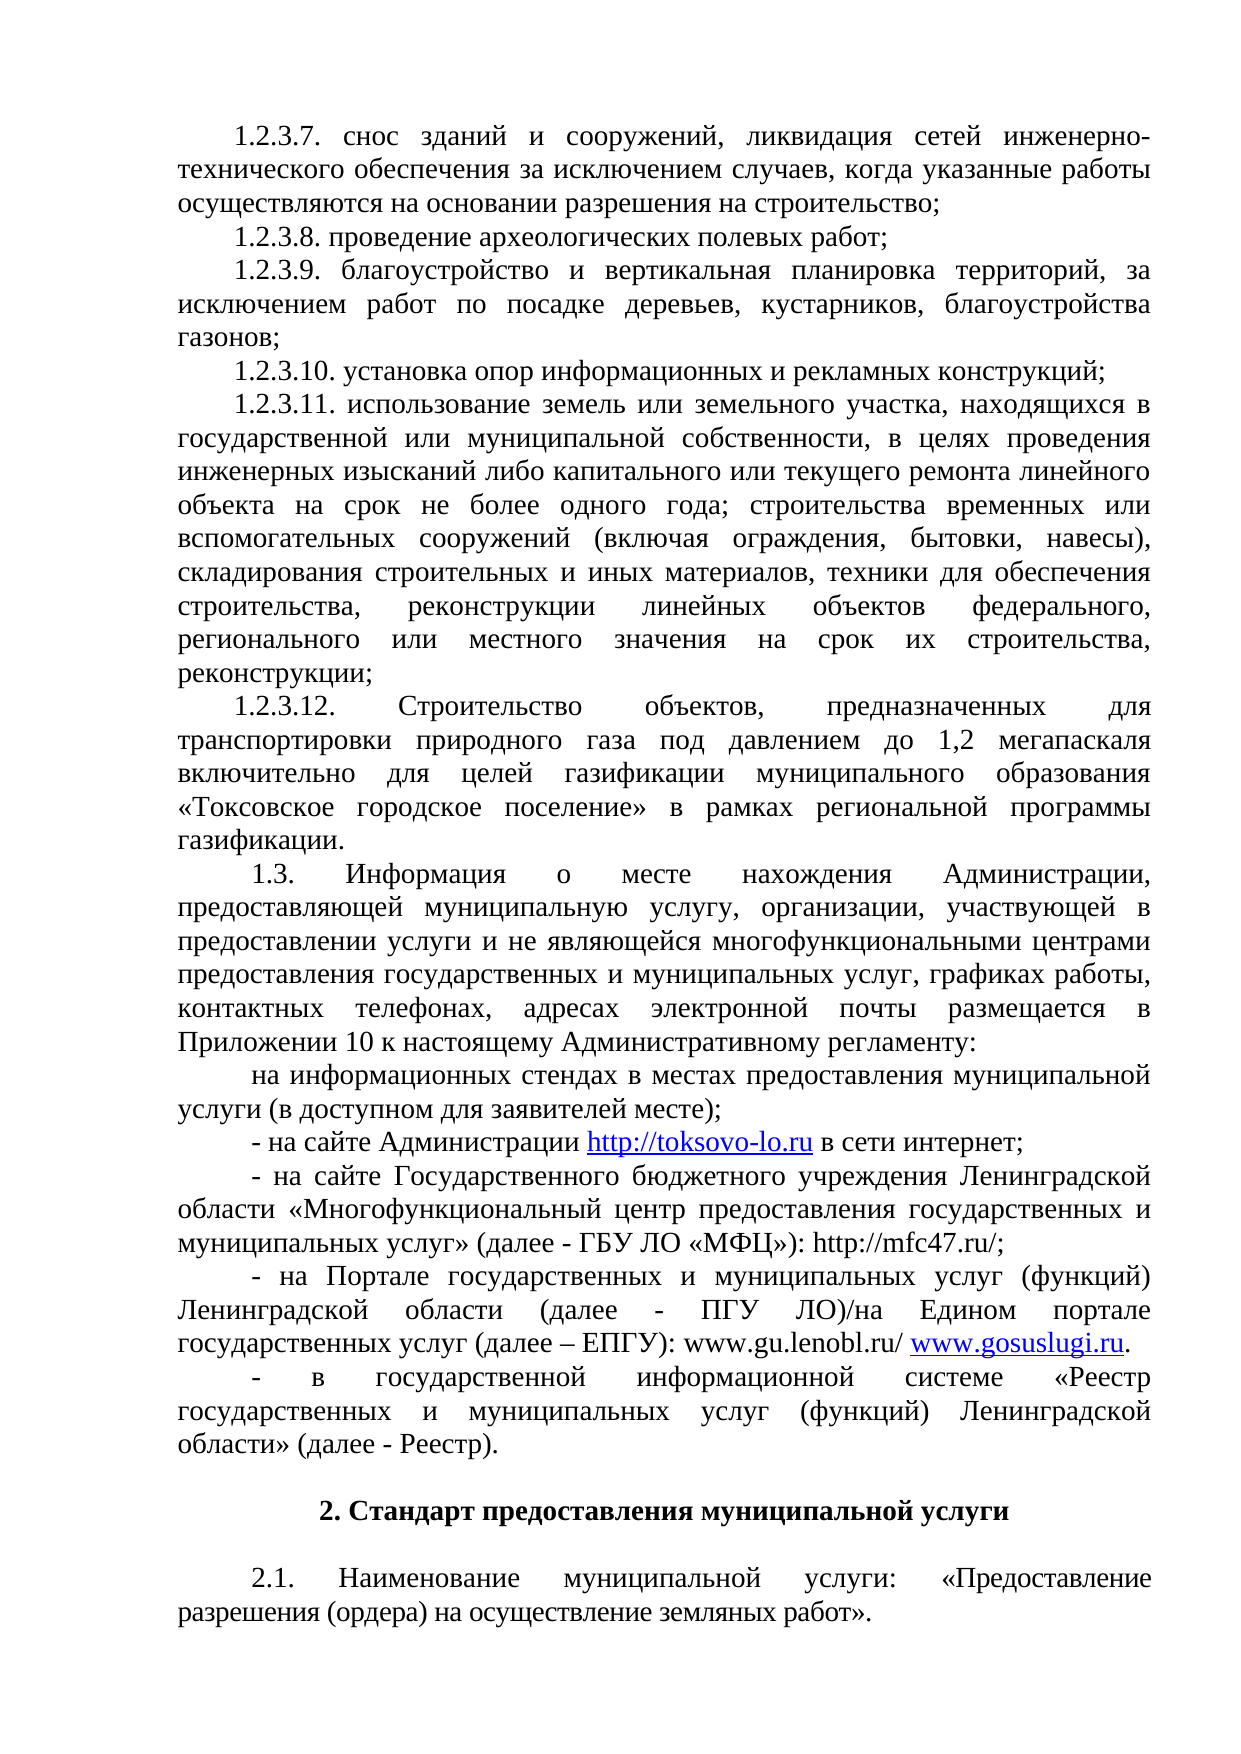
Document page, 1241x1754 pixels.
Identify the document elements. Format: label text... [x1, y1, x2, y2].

text 2.1. Наименование муниципальной услуги: «Предоставление разрешения (ордера) на осуществление земляных работ». [177, 1560, 1152, 1627]
text 1.3. Информация о месте нахождения Администрации, предоставляющей муниципальную услугу, организации, участвующей в предоставлении услуги и не являющейся многофункциональными центрами предоставления государственных и муниципальных услуг, графиках работы, контактных телефонах, адресах электронной почты размещается в Приложении 10 к настоящему Административному регламенту: [177, 856, 1152, 1057]
text - на Портале государственных и муниципальных услуг (функций) Ленинградской области (далее - ПГУ ЛО)/на Едином портале государственных услуг (далее – ЕПГУ): www.gu.lenobl.ru/ www.gosuslugi.ru. [177, 1258, 1152, 1359]
text 1.2.3.8. проведение археологических полевых работ; [177, 219, 1152, 252]
text - в государственной информационной системе «Реестр государственных и муниципальных услуг (функций) Ленинградской области» (далее - Реестр). [177, 1359, 1152, 1460]
text 2. Стандарт предоставления муниципальной услуги [177, 1493, 1152, 1527]
text 1.2.3.10. установка опор информационных и рекламных конструкций; [177, 353, 1152, 386]
text 1.2.3.9. благоустройство и вертикальная планировка территорий, за исключением работ по посадке деревьев, кустарников, благоустройства газонов; [177, 252, 1152, 353]
text 1.2.3.12. Строительство объектов, предназначенных для транспортировки природного газа под давлением до 1,2 мегапаскаля включительно для целей газификации муниципального образования «Токсовское городское поселение» в рамках региональной программы газификации. [177, 688, 1152, 856]
text на информационных стендах в местах предоставления муниципальной услуги (в доступном для заявителей месте); [177, 1057, 1152, 1124]
text - на сайте Администрации http://toksovo-lo.ru в сети интернет; [177, 1124, 1152, 1158]
text 1.2.3.7. снос зданий и сооружений, ликвидация сетей инженерно-технического обеспечения за исключением случаев, когда указанные работы осуществляются на основании разрешения на строительство; [177, 118, 1152, 219]
text 1.2.3.11. использование земель или земельного участка, находящихся в государственной или муниципальной собственности, в целях проведения инженерных изысканий либо капитального или текущего ремонта линейного объекта на срок не более одного года; строительства временных или вспомогательных сооружений (включая ограждения, бытовки, навесы), складирования строительных и иных материалов, техники для обеспечения строительства, реконструкции линейных объектов федерального, регионального или местного значения на срок их строительства, реконструкции; [177, 386, 1152, 688]
text - на сайте Государственного бюджетного учреждения Ленинградской области «Многофункциональный центр предоставления государственных и муниципальных услуг» (далее - ГБУ ЛО «МФЦ»): http://mfc47.ru/; [177, 1158, 1152, 1258]
